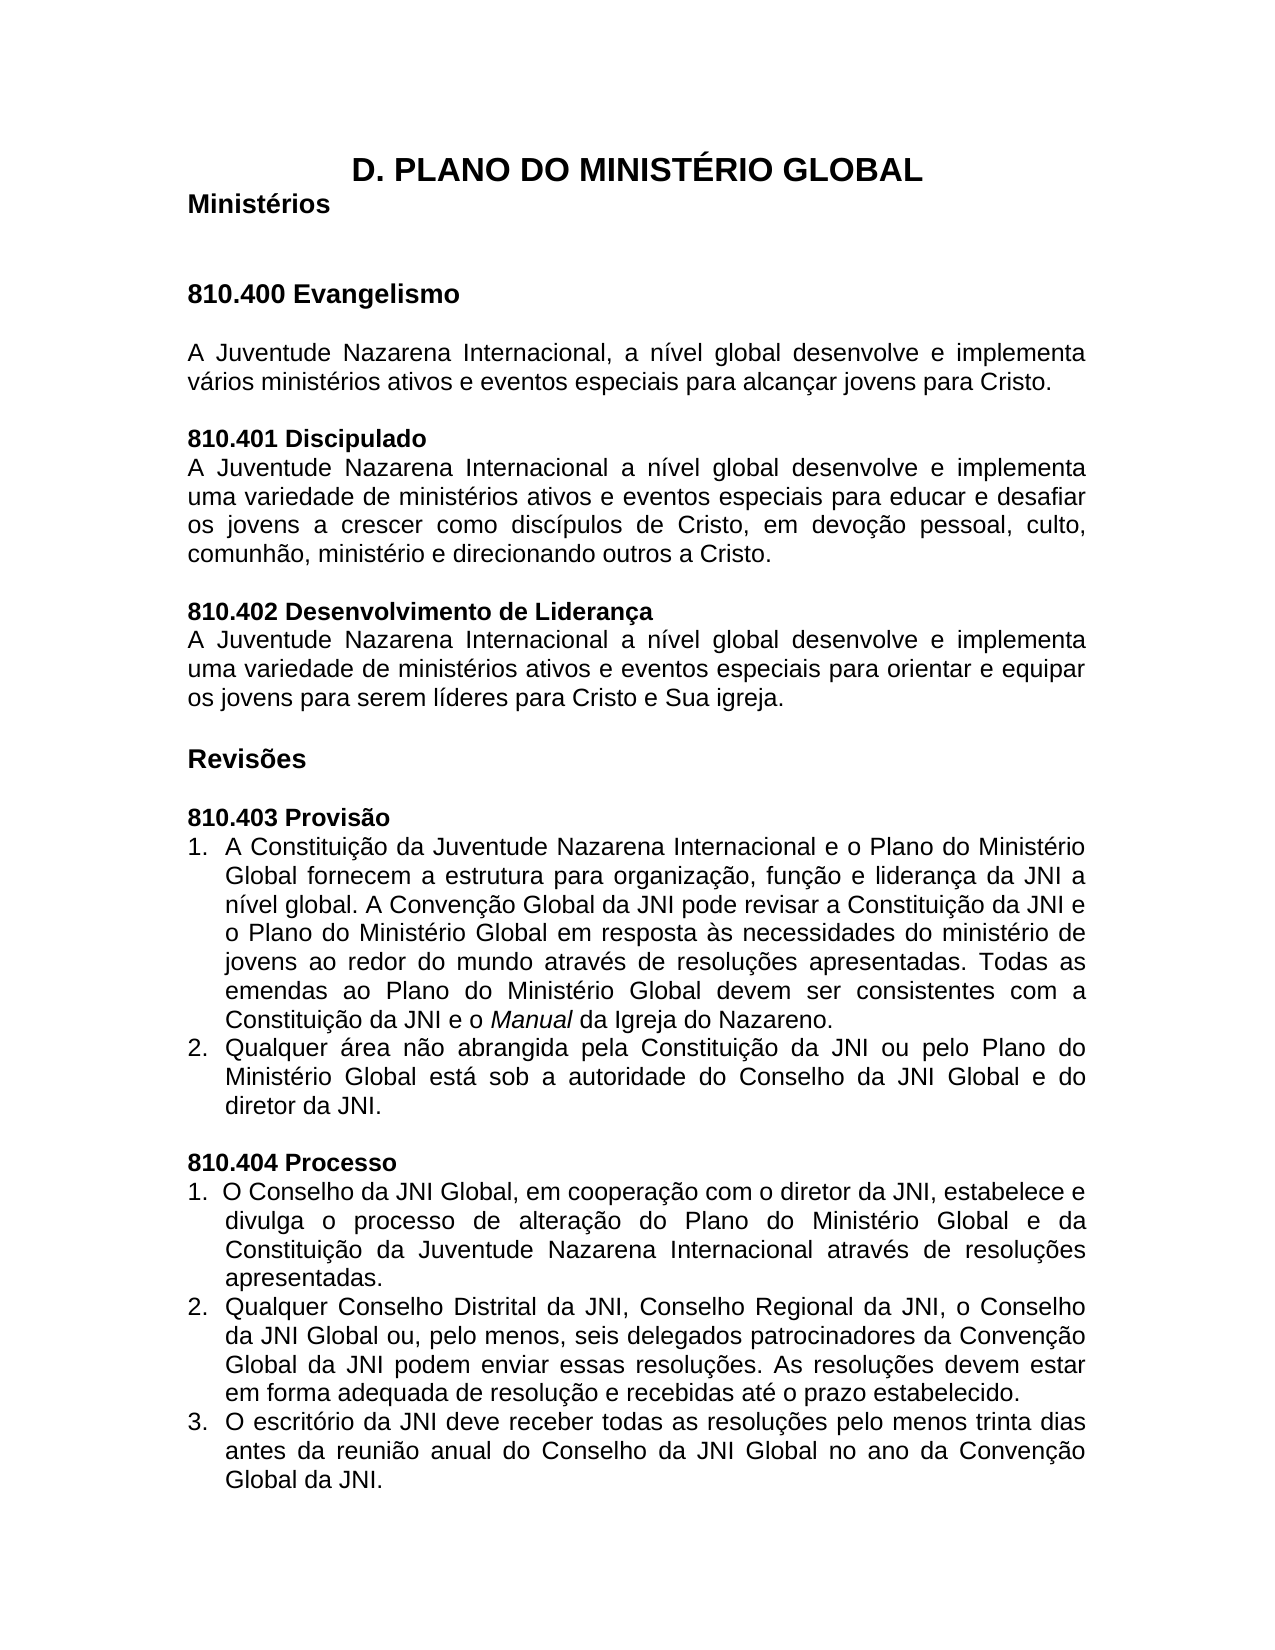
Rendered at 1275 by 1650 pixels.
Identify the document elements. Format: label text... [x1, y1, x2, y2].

subtitle 810.400 Evangelismo [187, 278, 1087, 309]
list 1. A Constituição da Juventude Nazarena Internacional e o Plano do Ministério Global fornecem a estrutura para organização, função e liderança da JNI a nível global. A Convenção Global da JNI pode revisar a Constituição da JNI e o Plano do Ministério Global em resposta às necessidades do ministério de jovens ao redor do mundo através de resoluções apresentadas. Todas as emendas ao Plano do Ministério Global devem ser consistentes com a Constituição da JNI e o Manual da Igreja do Nazareno. [187, 832, 1087, 1033]
text 2. Qualquer área não abrangida pela Constituição da JNI ou pelo Plano do Ministério Global está sob a autoridade do Conselho da JNI Global e do diretor da JNI. [187, 1033, 1087, 1120]
text A Juventude Nazarena Internacional a nível global desenvolve e implementa uma variedade de ministérios ativos e eventos especiais para orientar e equipar os jovens para serem líderes para Cristo e Sua igreja. [187, 626, 1087, 712]
subtitle 810.403 Provisão [187, 803, 1087, 832]
subtitle Revisões [187, 743, 1087, 774]
subtitle D. PLANO DO MINISTÉRIO GLOBAL [187, 150, 1087, 188]
text 810.402 Desenvolvimento de Liderança [187, 597, 1087, 626]
subtitle Ministérios [187, 188, 1087, 220]
list 3. O escritório da JNI deve receber todas as resoluções pelo menos trinta dias antes da reunião anual do Conselho da JNI Global no ano da Convenção Global da JNI. [187, 1407, 1087, 1493]
list 1. O Conselho da JNI Global, em cooperação com o diretor da JNI, estabelece e divulga o processo de alteração do Plano do Ministério Global e da Constituição da Juventude Nazarena Internacional através de resoluções apresentadas. [187, 1177, 1087, 1292]
text 810.401 Discipulado [187, 424, 1087, 453]
list 2. Qualquer Conselho Distrital da JNI, Conselho Regional da JNI, o Conselho da JNI Global ou, pelo menos, seis delegados patrocinadores da Convenção Global da JNI podem enviar essas resoluções. As resoluções devem estar em forma adequada de resolução e recebidas até o prazo estabelecido. [187, 1292, 1087, 1407]
list A Juventude Nazarena Internacional, a nível global desenvolve e implementa vários ministérios ativos e eventos especiais para alcançar jovens para Cristo. [187, 338, 1087, 396]
subtitle 810.404 Processo [187, 1148, 1087, 1177]
text A Juventude Nazarena Internacional a nível global desenvolve e implementa uma variedade de ministérios ativos e eventos especiais para educar e desafiar os jovens a crescer como discípulos de Cristo, em devoção pessoal, culto, comunhão, ministério e direcionando outros a Cristo. [187, 453, 1087, 568]
